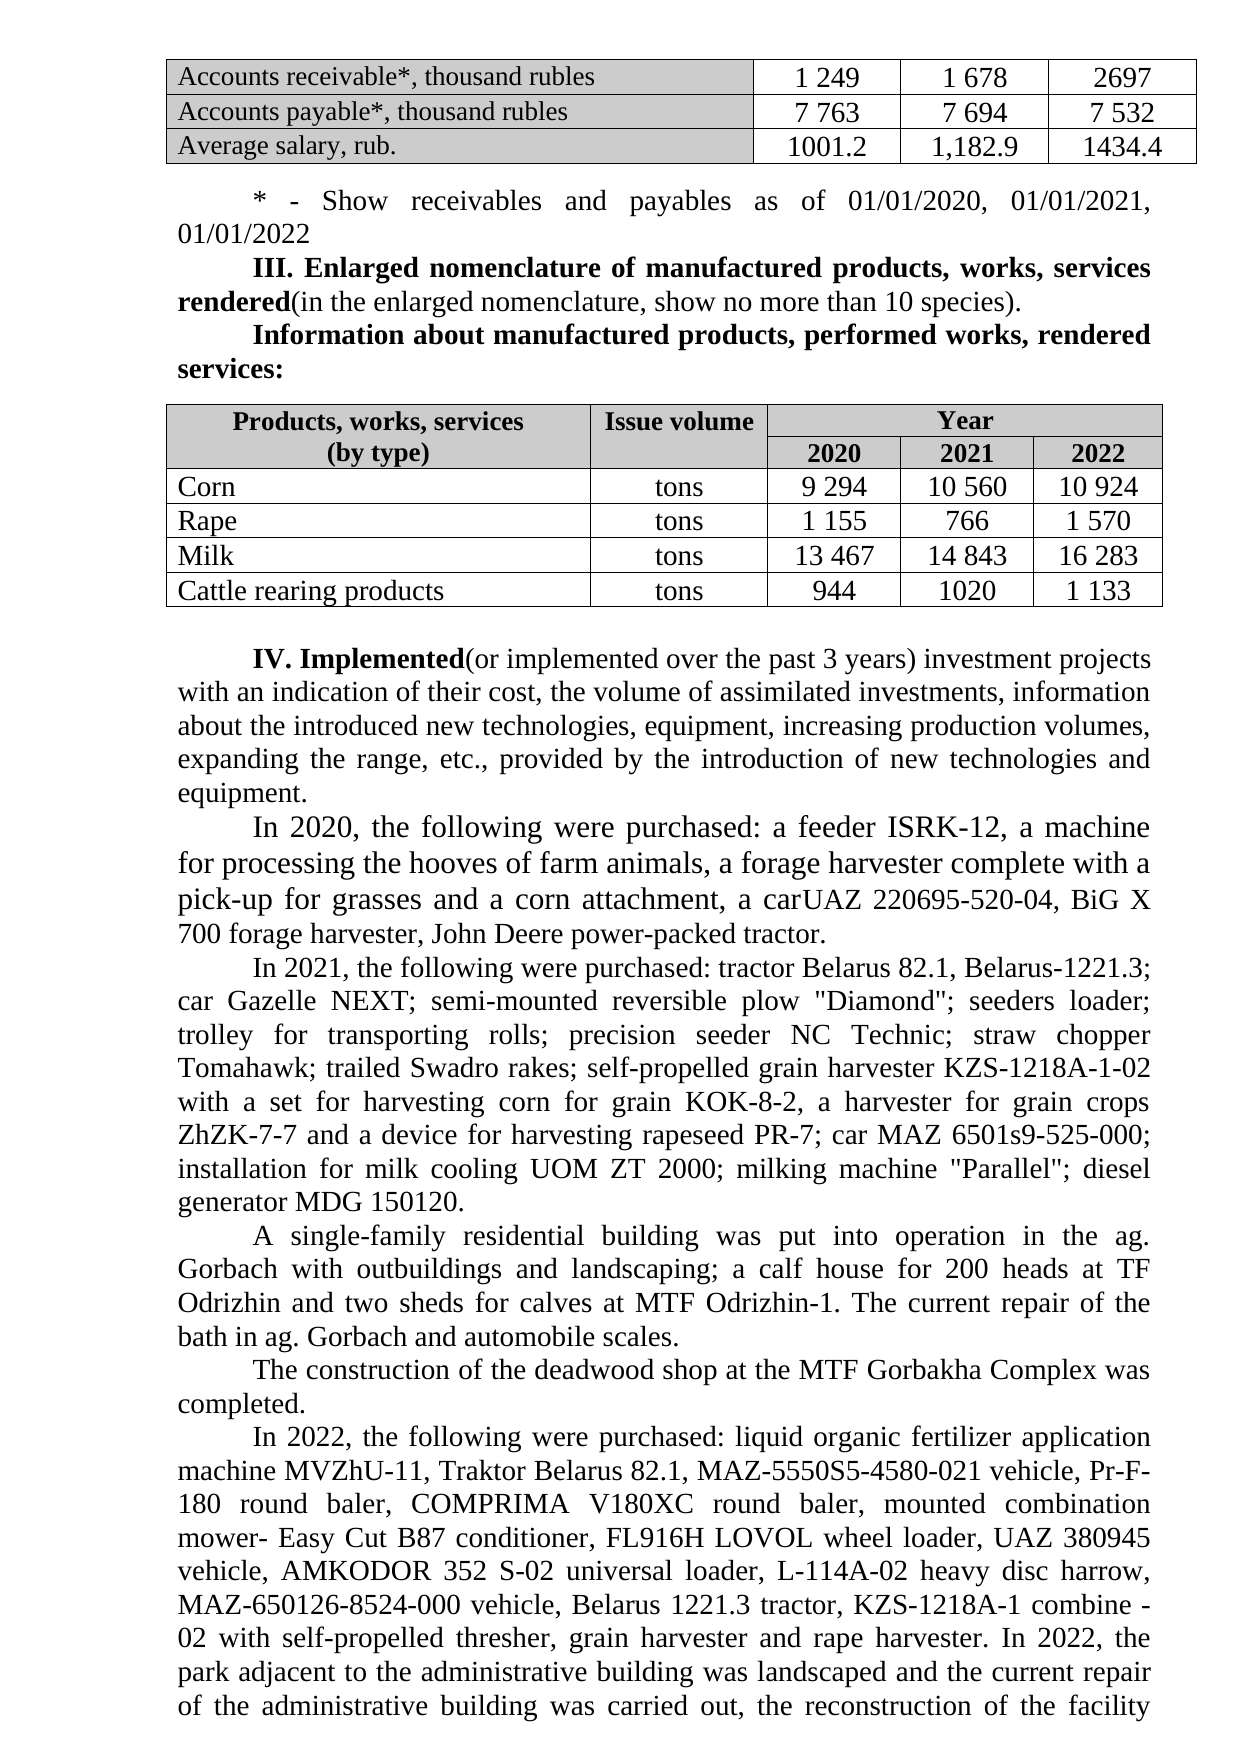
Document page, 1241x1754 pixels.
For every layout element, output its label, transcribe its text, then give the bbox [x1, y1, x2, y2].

text In 2021, the following were purchased: tractor Belarus 82.1, Belarus-1221.3; car Gazelle NEXT; semi-mounted reversible plow "Diamond"; seeders loader; trolley for transporting rolls; precision seeder NC Technic; straw chopper Tomahawk; trailed Swadro rakes; self-propelled grain harvester KZS-1218A-1-02 with a set for harvesting corn for grain KOK-8-2, a harvester for grain crops ZhZK-7-7 and a device for harvesting rapeseed PR-7; car MAZ 6501s9-525-000; installation for milk cooling UOM ZT 2000; milking machine "Parallel"; diesel generator MDG 150120. [177, 950, 1152, 1218]
table_header Issue volume [591, 405, 767, 468]
table_cell 1 133 [1034, 573, 1162, 606]
table_cell 10 560 [901, 469, 1033, 502]
table_cell tons [591, 538, 767, 572]
table_cell 7 694 [901, 95, 1048, 128]
table_cell Rape [167, 504, 590, 537]
table_cell 1020 [901, 573, 1033, 606]
table_cell Average salary, rub. [167, 129, 753, 163]
table_cell tons [591, 469, 767, 502]
table_cell Cattle rearing products [167, 573, 590, 606]
text Information about manufactured products, performed works, rendered services: [177, 317, 1152, 384]
table_header Products, works, services (by type) [167, 405, 590, 468]
table_cell 7 763 [754, 95, 900, 128]
text III. Enlarged nomenclature of manufactured products, works, services rendered(in the enlarged nomenclature, show no more than 10 species). [177, 250, 1152, 317]
table_cell Accounts payable*, thousand rubles [167, 95, 753, 128]
text In 2020, the following were purchased: a feeder ISRK-12, a machine for processing the hooves of farm animals, a forage harvester complete with a pick-up for grasses and a corn attachment, a carUAZ 220695-520-04, BiG X 700 forage harvester, John Deere power-packed tractor. [177, 808, 1152, 950]
table_cell 1434.4 [1049, 129, 1196, 163]
table_cell 2022 [1034, 437, 1162, 468]
table_cell tons [591, 573, 767, 606]
text * - Show receivables and payables as of 01/01/2020, 01/01/2021, 01/01/2022 [177, 183, 1152, 250]
table_cell 944 [768, 573, 900, 606]
table_cell 766 [901, 504, 1033, 537]
table_cell 2020 [768, 437, 900, 468]
table_cell 1 155 [768, 504, 900, 537]
table_header Year [768, 405, 1162, 436]
table_cell 2021 [901, 437, 1033, 468]
table_cell 1001.2 [754, 129, 900, 163]
table_cell Accounts receivable*, thousand rubles [167, 60, 753, 94]
text A single-family residential building was put into operation in the ag. Gorbach with outbuildings and landscaping; a calf house for 200 heads at TF Odrizhin and two sheds for calves at MTF Odrizhin-1. The current repair of the bath in ag. Gorbach and automobile scales. [177, 1218, 1152, 1352]
text IV. Implemented(or implemented over the past 3 years) investment projects with an indication of their cost, the volume of assimilated investments, information about the introduced new technologies, equipment, increasing production volumes, expanding the range, etc., provided by the introduction of new technologies and equipment. [177, 641, 1152, 808]
table_cell 1 249 [754, 60, 900, 94]
table_cell 14 843 [901, 538, 1033, 572]
table_cell 1 678 [901, 60, 1048, 94]
table_cell 10 924 [1034, 469, 1162, 502]
table_cell 7 532 [1049, 95, 1196, 128]
table_cell 2697 [1049, 60, 1196, 94]
table_cell 16 283 [1034, 538, 1162, 572]
table_cell 1 570 [1034, 504, 1162, 537]
table_cell Milk [167, 538, 590, 572]
table_cell Corn [167, 469, 590, 502]
table_cell 1,182.9 [901, 129, 1048, 163]
text The construction of the deadwood shop at the MTF Gorbakha Complex was completed. [177, 1352, 1152, 1419]
table_cell 9 294 [768, 469, 900, 502]
table_cell tons [591, 504, 767, 537]
table_cell 13 467 [768, 538, 900, 572]
